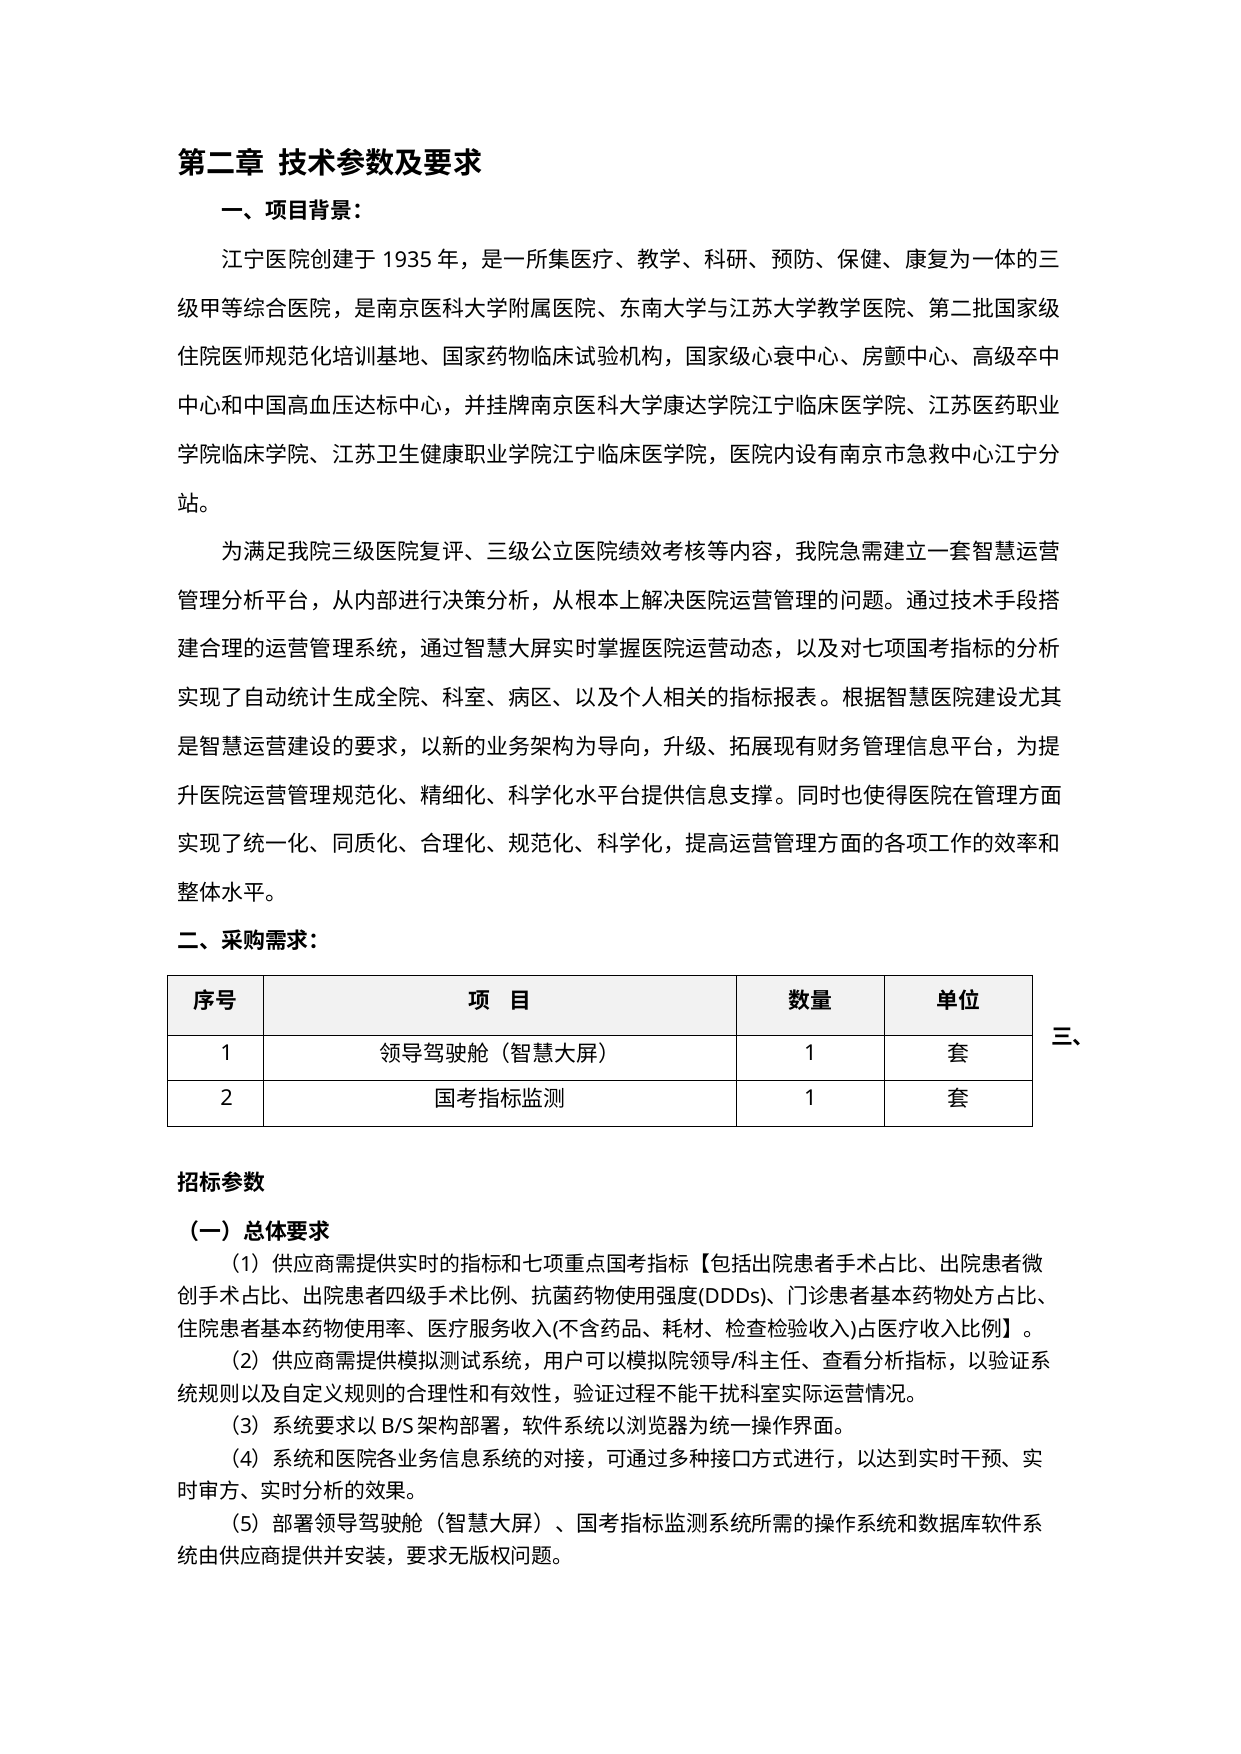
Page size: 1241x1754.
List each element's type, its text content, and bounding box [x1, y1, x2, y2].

text （5）部署领导驾驶舱（智慧大屏）、国考指标监测系统所需的操作系统和数据库软件系统由供应商提供并安装，要求无版权问题。 [177, 1506, 1063, 1571]
table_cell 1 [737, 1036, 884, 1080]
text 江宁医院创建于1935年，是一所集医疗、教学、科研、预防、保健、康复为一体的三级甲等综合医院，是南京医科大学附属医院、东南大学与江苏大学教学医院、第二批国家级住院医师规范化培训基地、国家药物临床试验机构，国家级心衰中心、房颤中心、高级卒中中心和中国高血压达标中心，并挂牌南京医科大学康达学院江宁临床医学院、江苏医药职业学院临床学院、江苏卫生健康职业学院江宁临床医学院，医院内设有南京市急救中心江宁分站。 [177, 241, 1063, 518]
table_header 单位 [885, 976, 1032, 1035]
table_cell 1 [168, 1036, 263, 1080]
table_header 数量 [737, 976, 884, 1035]
text （一）总体要求 [177, 1213, 1063, 1246]
list 一、项目背景： [177, 193, 1063, 226]
table_header 项 目 [264, 976, 736, 1035]
text 第二章 技术参数及要求 [177, 128, 1063, 193]
table_cell 国考指标监测 [264, 1081, 736, 1126]
text （2）供应商需提供模拟测试系统，用户可以模拟院领导/科主任、查看分析指标，以验证系统规则以及自定义规则的合理性和有效性，验证过程不能干扰科室实际运营情况。 [177, 1343, 1063, 1408]
table_header 序号 [168, 976, 263, 1035]
table_cell 套 [885, 1036, 1032, 1080]
text （4）系统和医院各业务信息系统的对接，可通过多种接口方式进行，以达到实时干预、实时审方、实时分析的效果。 [177, 1441, 1063, 1506]
text 为满足我院三级医院复评、三级公立医院绩效考核等内容，我院急需建立一套智慧运营管理分析平台，从内部进行决策分析，从根本上解决医院运营管理的问题。通过技术手段搭建合理的运营管理系统，通过智慧大屏实时掌握医院运营动态，以及对七项国考指标的分析实现了自动统计生成全院、科室、病区、以及个人相关的指标报表。根据智慧医院建设尤其是智慧运营建设的要求，以新的业务架构为导向，升级、拓展现有财务管理信息平台，为提升医院运营管理规范化、精细化、科学化水平台提供信息支撑。同时也使得医院在管理方面实现了统一化、同质化、合理化、规范化、科学化，提高运营管理方面的各项工作的效率和整体水平。 [177, 533, 1063, 907]
list 招标参数 [177, 1019, 1063, 1197]
text （3）系统要求以B/S架构部署，软件系统以浏览器为统一操作界面。 [177, 1408, 1063, 1441]
table_cell 领导驾驶舱（智慧大屏） [264, 1036, 736, 1080]
text 二、采购需求： [177, 923, 1063, 956]
table_cell 2 [168, 1081, 263, 1126]
text （1）供应商需提供实时的指标和七项重点国考指标【包括出院患者手术占比、出院患者微创手术占比、出院患者四级手术比例、抗菌药物使用强度(DDDs)、门诊患者基本药物处方占比、住院患者基本药物使用率、医疗服务收入(不含药品、耗材、检查检验收入)占医疗收入比例】。 [177, 1246, 1063, 1343]
table_cell 1 [737, 1081, 884, 1126]
table_cell 套 [885, 1081, 1032, 1126]
